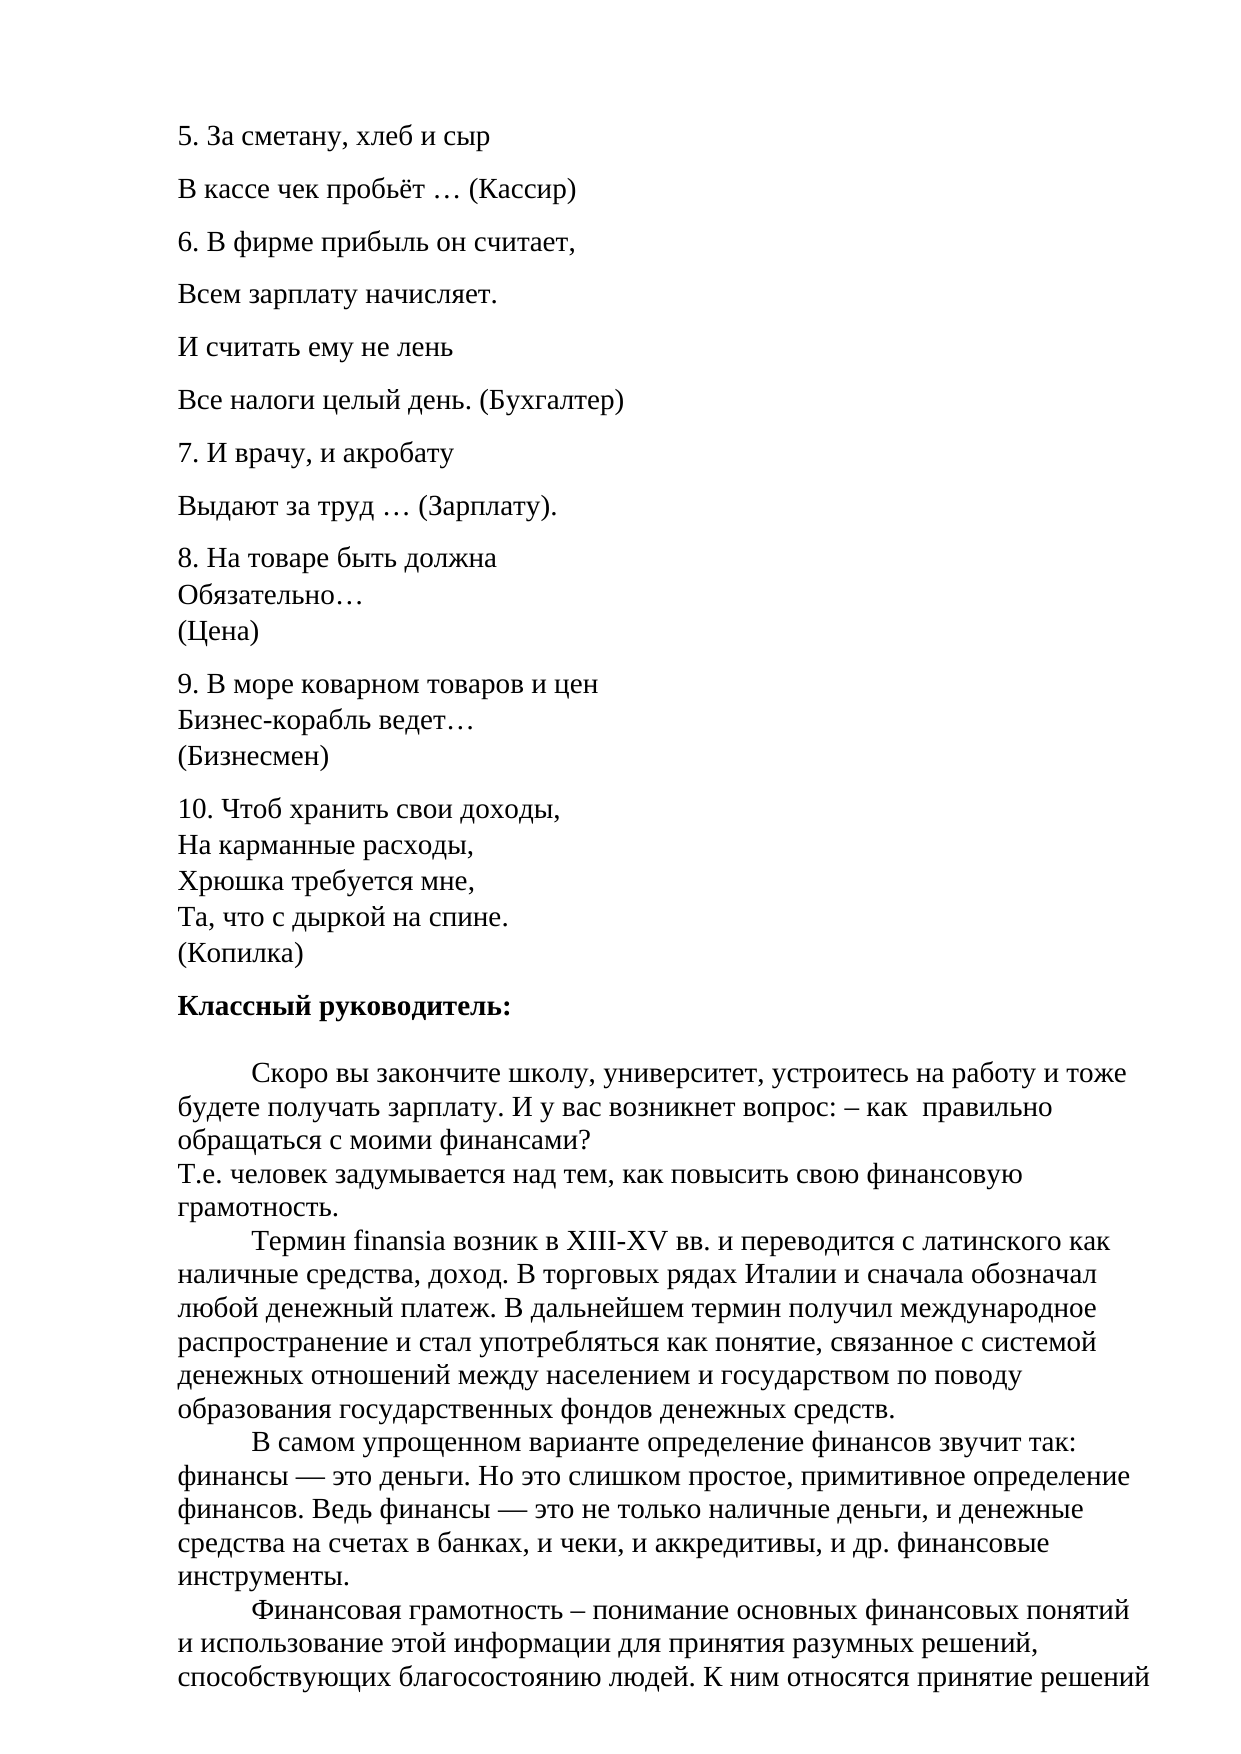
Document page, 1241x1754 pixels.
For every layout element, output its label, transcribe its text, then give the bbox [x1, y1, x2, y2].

text 10. Чтоб хранить свои доходы, На карманные расходы, Хрюшка требуется мне, Та, что с дыркой на спине. (Копилка) [177, 791, 1152, 969]
text 6. В фирме прибыль он считает, [177, 224, 1152, 257]
text Т.е. человек задумывается над тем, как повысить свою финансовую грамотность. [177, 1156, 1152, 1223]
text В самом упрощенном варианте определение финансов звучит так: финансы — это деньги. Но это слишком простое, примитивное определение финансов. Ведь финансы — это не только наличные деньги, и денежные средства на счетах в банках, и чеки, и аккредитивы, и др. финансовые инструменты. [177, 1424, 1152, 1592]
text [177, 1592, 1152, 1693]
text Термин finansia возник в XIII-XV вв. и переводится с латинского как наличные средства, доход. В торговых рядах Италии и сначала обозначал любой денежный платеж. В дальнейшем термин получил международное распространение и стал употребляться как понятие, связанное с системой денежных отношений между населением и государством по поводу образования государственных фондов денежных средств. [177, 1223, 1152, 1424]
text Все налоги целый день. (Бухгалтер) [177, 382, 1152, 416]
text В кассе чек пробьёт … (Кассир) [177, 171, 1152, 204]
text Скоро вы закончите школу, университет, устроитесь на работу и тоже будете получать зарплату. И у вас возникнет вопрос: – как правильно обращаться с моими финансами? [177, 1055, 1152, 1156]
text Классный руководитель: [177, 988, 1152, 1022]
text 7. И врачу, и акробату [177, 435, 1152, 468]
text И считать ему не лень [177, 329, 1152, 363]
text 9. В море коварном товаров и цен Бизнес-корабль ведет… (Бизнесмен) [177, 666, 1152, 772]
text 5. За сметану, хлеб и сыр [177, 118, 1152, 152]
text Выдают за труд … (Зарплату). [177, 488, 1152, 521]
text Всем зарплату начисляет. [177, 277, 1152, 310]
text 8. На товаре быть должна Обязательно… (Цена) [177, 541, 1152, 646]
